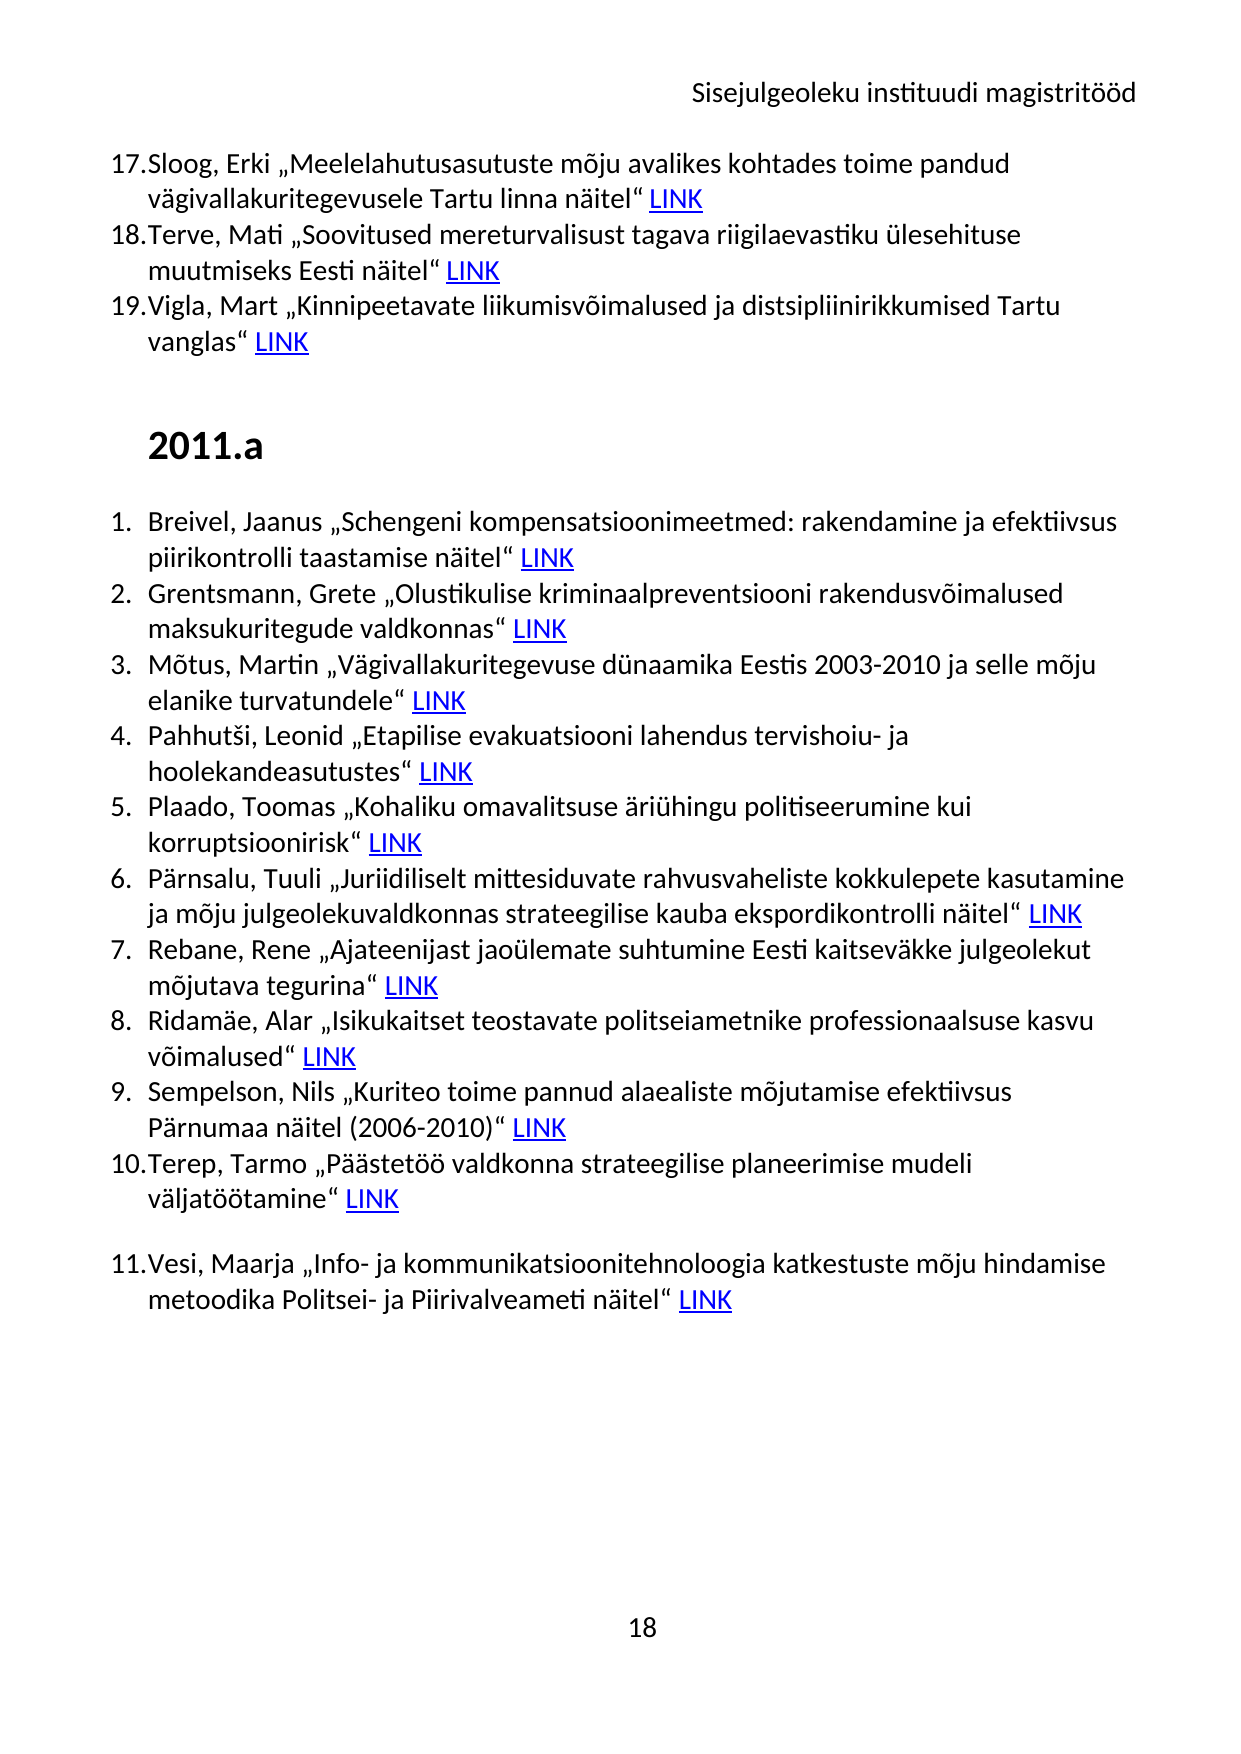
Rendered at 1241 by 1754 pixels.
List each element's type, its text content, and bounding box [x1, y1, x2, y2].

list Mõtus, Martin „Vägivallakuritegevuse dünaamika Eestis 2003-2010 ja selle mõju elanike turvatundele“ LINK [110, 646, 1137, 717]
list Pahhutši, Leonid „Etapilise evakuatsiooni lahendus tervishoiu- ja hoolekandeasutustes“ LINK [110, 717, 1137, 788]
list Vigla, Mart „Kinnipeetavate liikumisvõimalused ja distsipliinirikkumised Tartu vanglas“ LINK [110, 287, 1137, 359]
list Vesi, Maarja „Info- ja kommunikatsioonitehnoloogia katkestuste mõju hindamise metoodika Politsei- ja Piirivalveameti näitel“ LINK [110, 1245, 1137, 1316]
list Pärnsalu, Tuuli „Juriidiliselt mittesiduvate rahvusvaheliste kokkulepete kasutamine ja mõju julgeolekuvaldkonnas strateegilise kauba ekspordikontrolli näitel“ LINK [110, 860, 1137, 931]
list Sloog, Erki „Meelelahutusasutuste mõju avalikes kohtades toime pandud vägivallakuritegevusele Tartu linna näitel“ LINK [110, 145, 1137, 216]
list Rebane, Rene „Ajateenijast jaoülemate suhtumine Eesti kaitseväkke julgeolekut mõjutava tegurina“ LINK [110, 931, 1137, 1002]
list Sempelson, Nils „Kuriteo toime pannud alaealiste mõjutamise efektiivsus Pärnumaa näitel (2006-2010)“ LINK [110, 1073, 1137, 1145]
subtitle 2011.a [148, 419, 1137, 470]
list Terep, Tarmo „Päästetöö valdkonna strateegilise planeerimise mudeli väljatöötamine“ LINK [110, 1145, 1137, 1216]
list Ridamäe, Alar „Isikukaitset teostavate politseiametnike professionaalsuse kasvu võimalused“ LINK [110, 1002, 1137, 1073]
list Plaado, Toomas „Kohaliku omavalitsuse äriühingu politiseerumine kui korruptsioonirisk“ LINK [110, 788, 1137, 860]
list Terve, Mati „Soovitused mereturvalisust tagava riigilaevastiku ülesehituse muutmiseks Eesti näitel“ LINK [110, 216, 1137, 287]
list Breivel, Jaanus „Schengeni kompensatsioonimeetmed: rakendamine ja efektiivsus piirikontrolli taastamise näitel“ LINK [110, 503, 1137, 575]
list Grentsmann, Grete „Olustikulise kriminaalpreventsiooni rakendusvõimalused maksukuritegude valdkonnas“ LINK [110, 575, 1137, 646]
